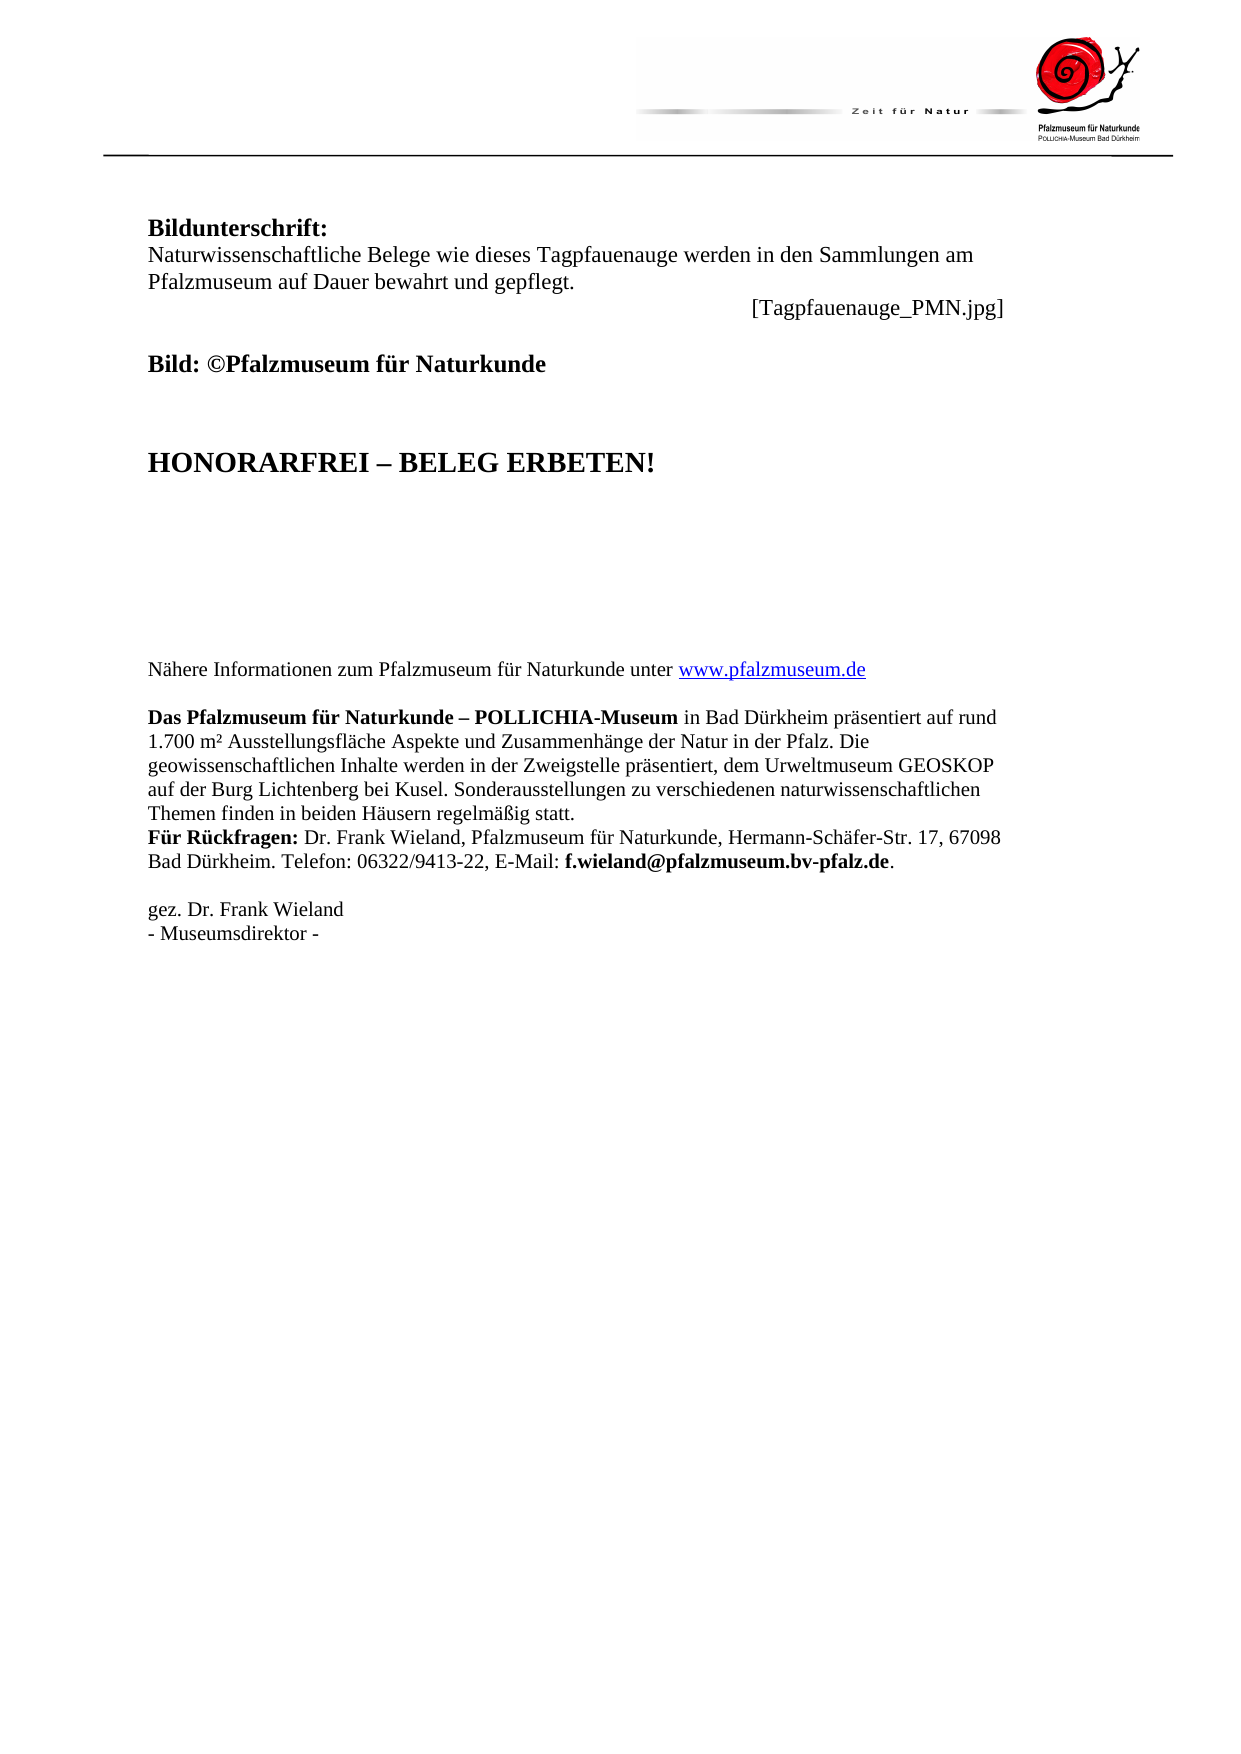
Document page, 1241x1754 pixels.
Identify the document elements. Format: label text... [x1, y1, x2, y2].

text Naturwissenschaftliche Belege wie dieses Tagpfauenauge werden in den Sammlungen am Pfalzmuseum auf Dauer bewahrt und gepflegt. [148, 242, 1004, 294]
text gez. Dr. Frank Wieland [148, 897, 1004, 921]
text Bildunterschrift: [148, 213, 1004, 242]
text Nähere Informationen zum Pfalzmuseum für Naturkunde unter www.pfalzmuseum.de [148, 657, 1004, 681]
picture [636, 37, 1140, 141]
text Für Rückfragen: Dr. Frank Wieland, Pfalzmuseum für Naturkunde, Hermann-Schäfer-Str. 17, 67098 Bad Dürkheim. Telefon: 06322/9413-22, E-Mail: f.wieland@pfalzmuseum.bv-pfalz.de. [148, 825, 1004, 873]
text Das Pfalzmuseum für Naturkunde – POLLICHIA-Museum in Bad Dürkheim präsentiert auf rund 1.700 m² Ausstellungsfläche Aspekte und Zusammenhänge der Natur in der Pfalz. Die geowissenschaftlichen Inhalte werden in der Zweigstelle präsentiert, dem Urweltmuseum GEOSKOP auf der Burg Lichtenberg bei Kusel. Sonderausstellungen zu verschiedenen naturwissenschaftlichen Themen finden in beiden Häusern regelmäßig statt. [148, 705, 1004, 825]
text - Museumsdirektor - [148, 921, 1004, 945]
text [Tagpfauenauge_PMN.jpg] [148, 294, 1004, 321]
text HONORARFREI – BELEG ERBETEN! [148, 445, 1004, 479]
text Bild: ©Pfalzmuseum für Naturkunde [148, 349, 1004, 378]
